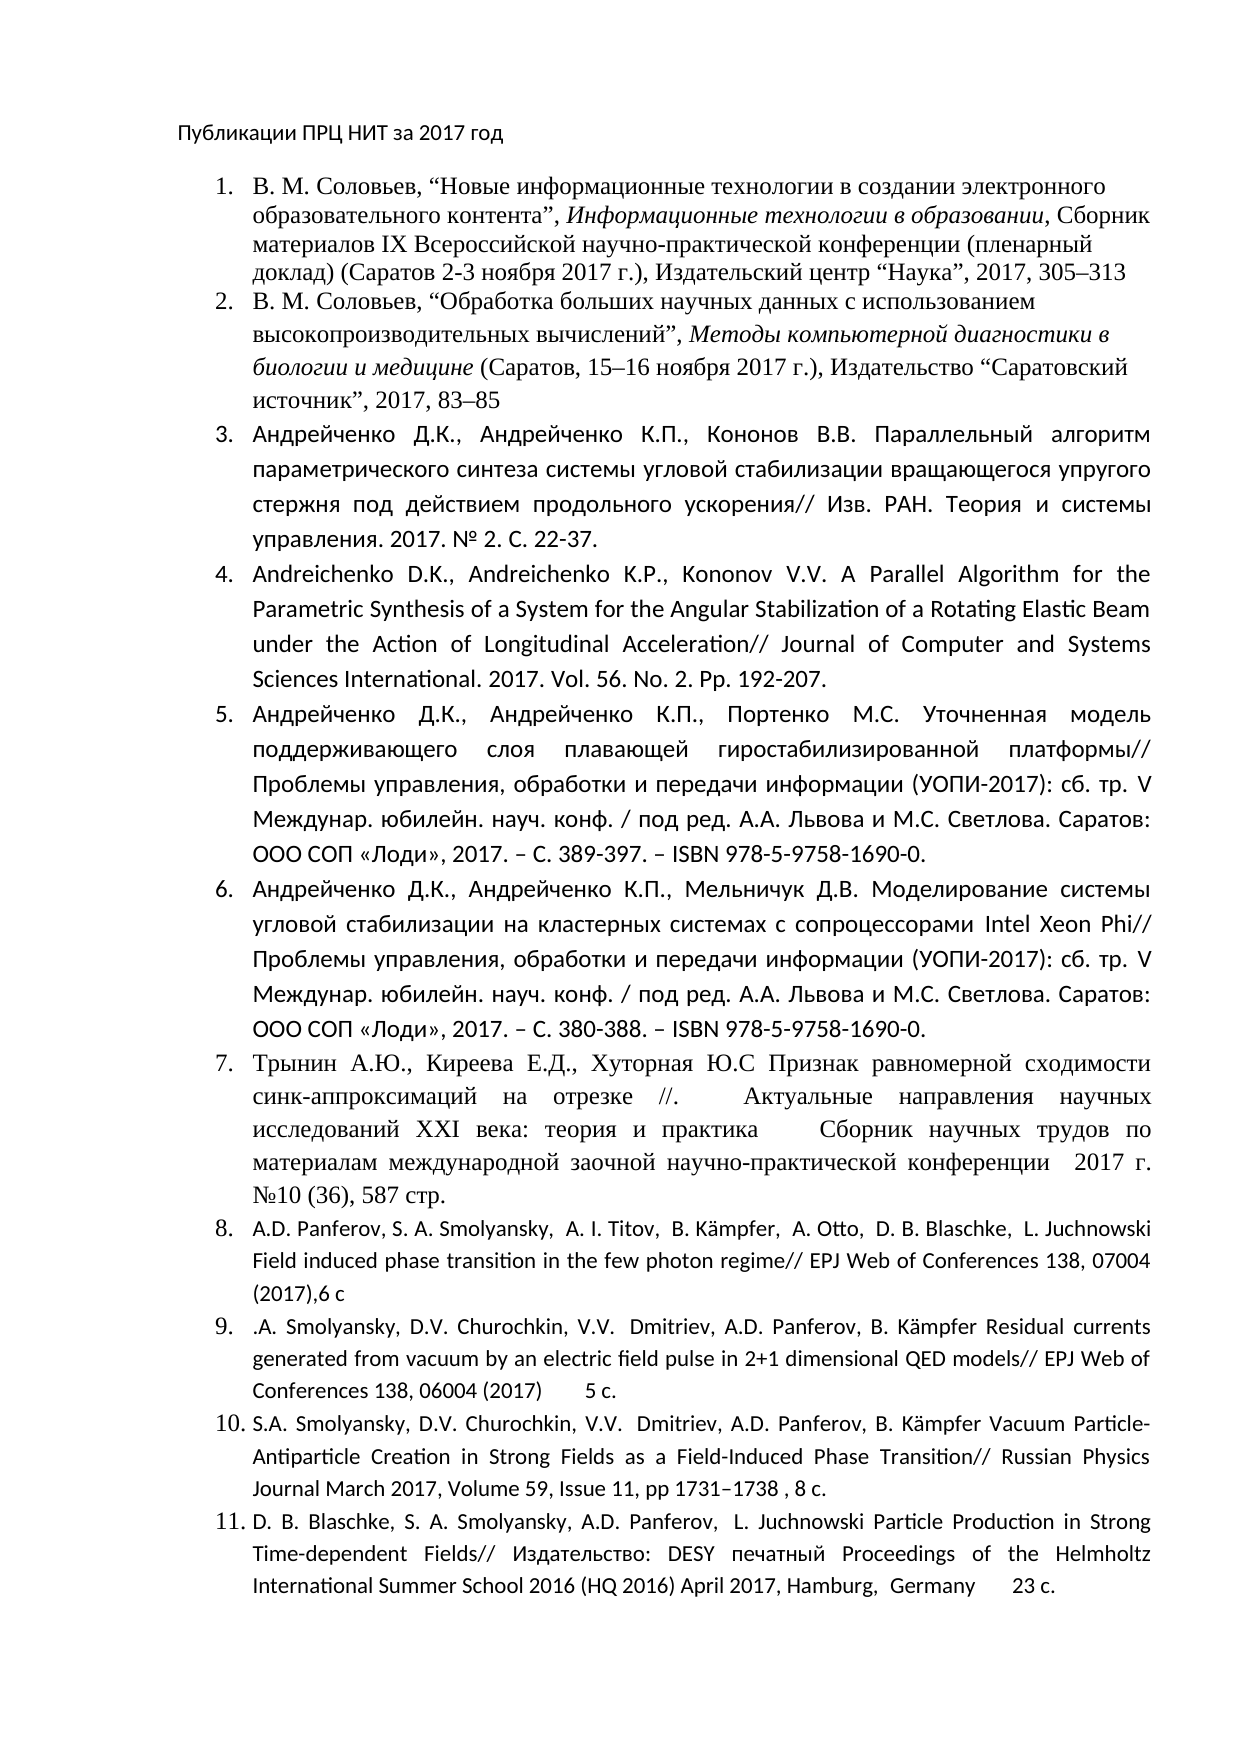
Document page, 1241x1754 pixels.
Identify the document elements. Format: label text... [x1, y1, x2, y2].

list Андрейченко Д.К., Андрейченко К.П., Кононов В.В. Параллельный алгоритм параметрического синтеза системы угловой стабилизации вращающегося упругого стержня под действием продольного ускорения// Изв. РАН. Теория и системы управления. 2017. № 2. С. 22-37. [215, 418, 1152, 554]
list Андрейченко Д.К., Андрейченко К.П., Мельничук Д.В. Моделирование системы угловой стабилизации на кластерных системах с сопроцессорами Intel Xeon Phi// Проблемы управления, обработки и передачи информации (УОПИ-2017): сб. тр. V Междунар. юбилейн. науч. конф. / под ред. А.А. Львова и М.С. Светлова. Саратов: ООО СОП «Лоди», 2017. – С. 380-388. – ISBN 978-5-9758-1690-0. [215, 873, 1152, 1044]
list Andreichenko D.K., Andreichenko K.P., Kononov V.V. A Parallel Algorithm for the Parametric Synthesis of a System for the Angular Stabilization of a Rotating Elastic Beam under the Action of Longitudinal Acceleration// Journal of Computer and Systems Sciences International. 2017. Vol. 56. No. 2. Pp. 192-207. [215, 558, 1152, 694]
list D. B. Blaschke, S. A. Smolyansky, A.D. Panferov, L. Juchnowski Particle Production in Strong Time-dependent Fields// Издательство: DESY печатный Proceedings of the Helmholtz International Summer School 2016 (HQ 2016) April 2017, Hamburg, Germany 23 c. [215, 1506, 1152, 1599]
list .A. Smolyansky, D.V. Churochkin, V.V. Dmitriev, A.D. Panferov, B. Kämpfer Residual currents generated from vacuum by an electric field pulse in 2+1 dimensional QED models// EPJ Web of Conferences 138, 06004 (2017) 5 c. [215, 1311, 1152, 1404]
list Андрейченко Д.К., Андрейченко К.П., Портенко М.С. Уточненная модель поддерживающего слоя плавающей гиростабилизированной платформы// Проблемы управления, обработки и передачи информации (УОПИ-2017): сб. тр. V Междунар. юбилейн. науч. конф. / под ред. А.А. Львова и М.С. Светлова. Саратов: ООО СОП «Лоди», 2017. – С. 389-397. – ISBN 978-5-9758-1690-0. [215, 698, 1152, 869]
text Публикации ПРЦ НИТ за 2017 год [177, 118, 1152, 146]
list В. М. Соловьев, “Новые информационные технологии в создании электронного образовательного контента”, Информационные технологии в образовании, Сборник материалов IX Всероссийской научно-практической конференции (пленарный доклад) (Саратов 2-3 ноября 2017 г.), Издательский центр “Наука”, 2017, 305–313 [215, 171, 1152, 286]
list S.A. Smolyansky, D.V. Churochkin, V.V. Dmitriev, A.D. Panferov, B. Kämpfer Vacuum Particle-Antiparticle Creation in Strong Fields as a Field-Induced Phase Transition// Russian Physics Journal March 2017, Volume 59, Issue 11, pp 1731–1738 , 8 c. [215, 1408, 1152, 1502]
list В. М. Соловьев, “Обработка больших научных данных с использованием высокопроизводительных вычислений”, Методы компьютерной диагностики в биологии и медицине (Саратов, 15–16 ноября 2017 г.), Издательство “Саратовский источник”, 2017, 83–85 [215, 286, 1152, 414]
list Трынин А.Ю., Киреева Е.Д., Хуторная Ю.С Признак равномерной сходимости синк-аппроксимаций на отрезке //. Актуальные направления научных исследований XXI века: теория и практика Сборник научных трудов по материалам международной заочной научно-практической конференции 2017 г. №10 (36), 587 стр. [215, 1048, 1152, 1209]
list A.D. Panferov, S. A. Smolyansky, A. I. Titov, B. Kämpfer, A. Otto, D. B. Blaschke, L. Juchnowski Field induced phase transition in the few photon regime// EPJ Web of Conferences 138, 07004 (2017),6 c [215, 1213, 1152, 1307]
